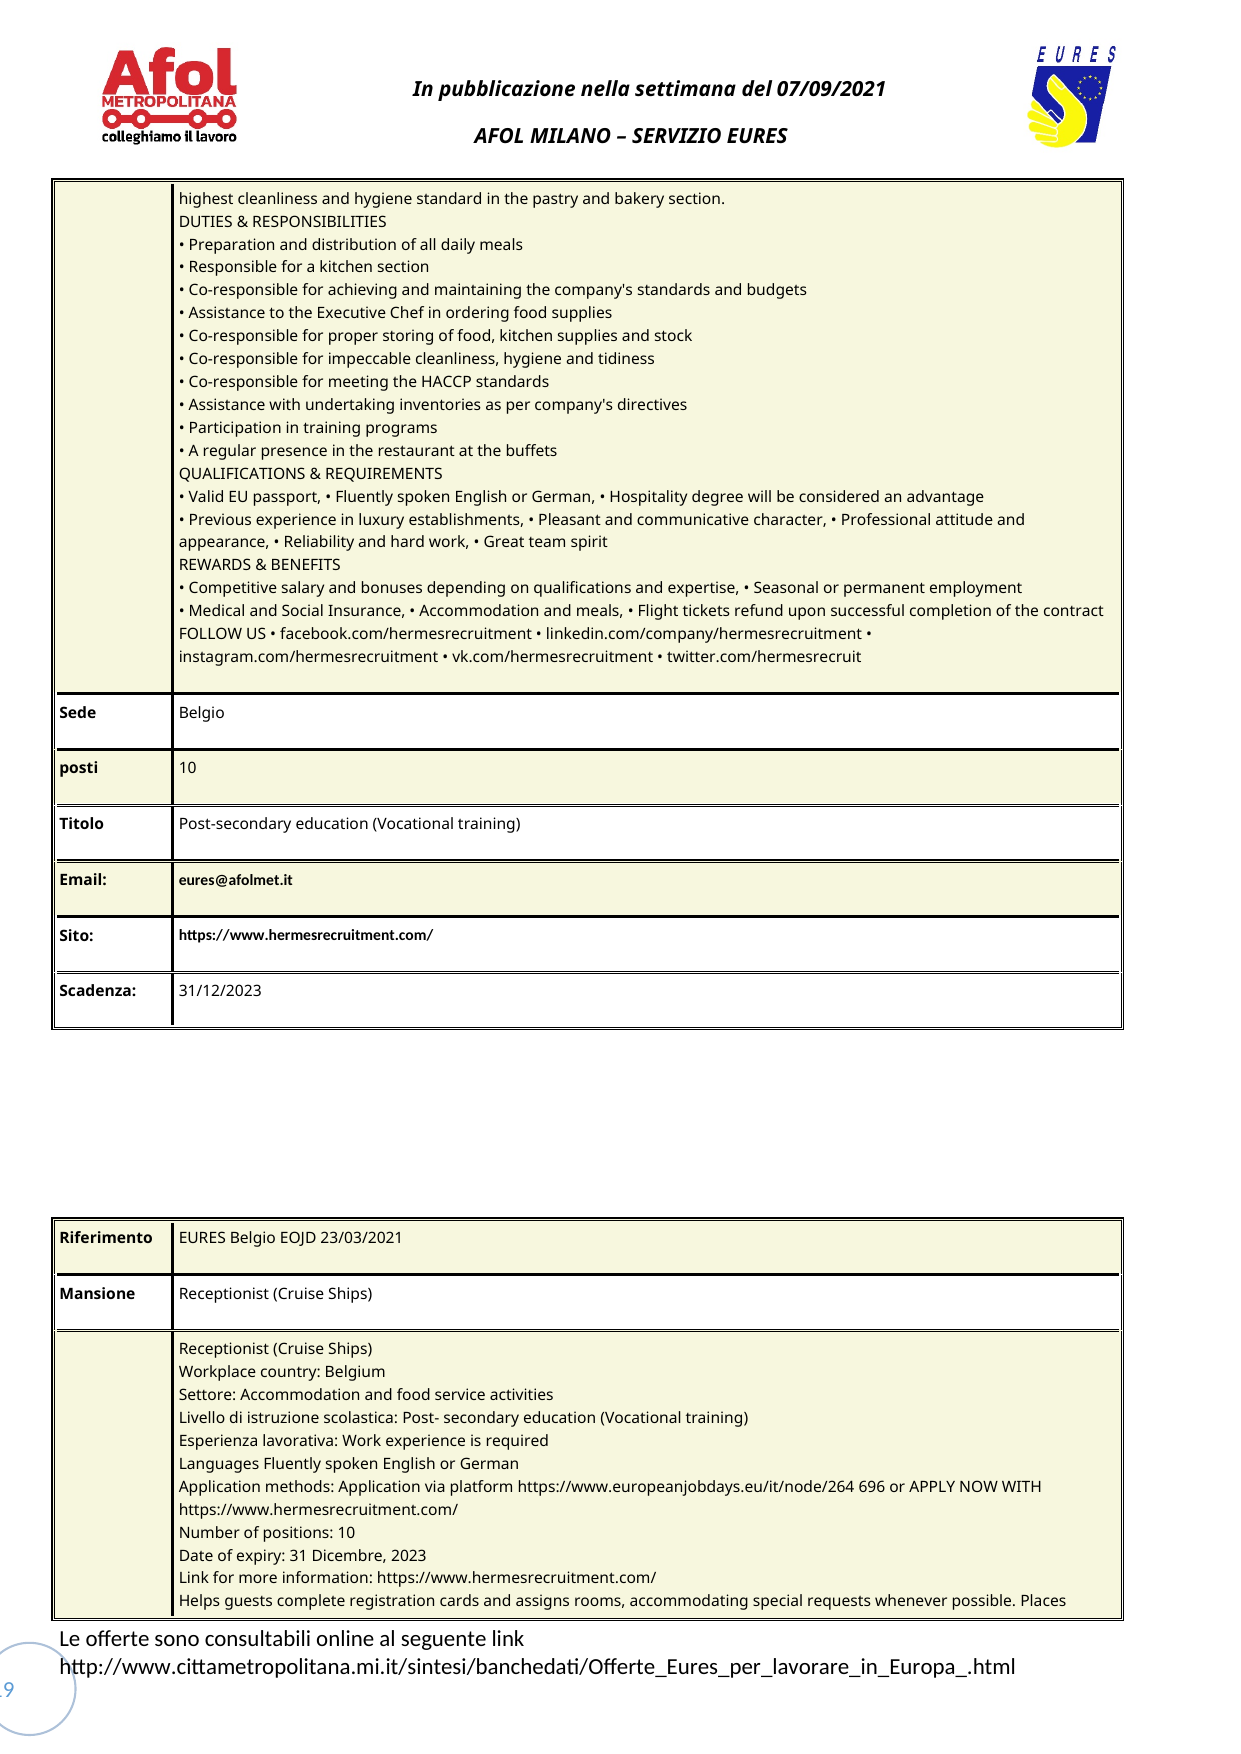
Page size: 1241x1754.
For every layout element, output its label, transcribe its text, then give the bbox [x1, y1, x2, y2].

table_cell Mansione [53, 1273, 171, 1329]
table_cell Titolo [55, 804, 171, 859]
table_cell https://www.hermesrecruitment.com/ [174, 915, 1121, 971]
picture [88, 42, 249, 149]
table_cell posti [53, 748, 171, 803]
table_cell Email: [55, 859, 171, 915]
table_cell Post-secondary education (Vocational training) [174, 804, 1121, 859]
picture [1016, 38, 1125, 154]
table_cell [55, 182, 172, 692]
table_cell eures@afolmet.it [174, 859, 1121, 915]
table_cell Belgio [174, 692, 1121, 748]
table_cell [53, 1329, 172, 1618]
table_cell 31/12/2023 [172, 971, 1122, 1026]
table_header Riferimento [55, 1221, 172, 1273]
table_cell 10 [174, 748, 1122, 803]
table_cell Scadenza: [53, 971, 172, 1026]
table_cell Sede [55, 692, 171, 748]
table_header EURES Belgio EOJD 23/03/2021 [172, 1221, 1121, 1273]
table_cell Sito: [55, 915, 171, 971]
table_cell Receptionist (Cruise Ships) [174, 1273, 1122, 1329]
